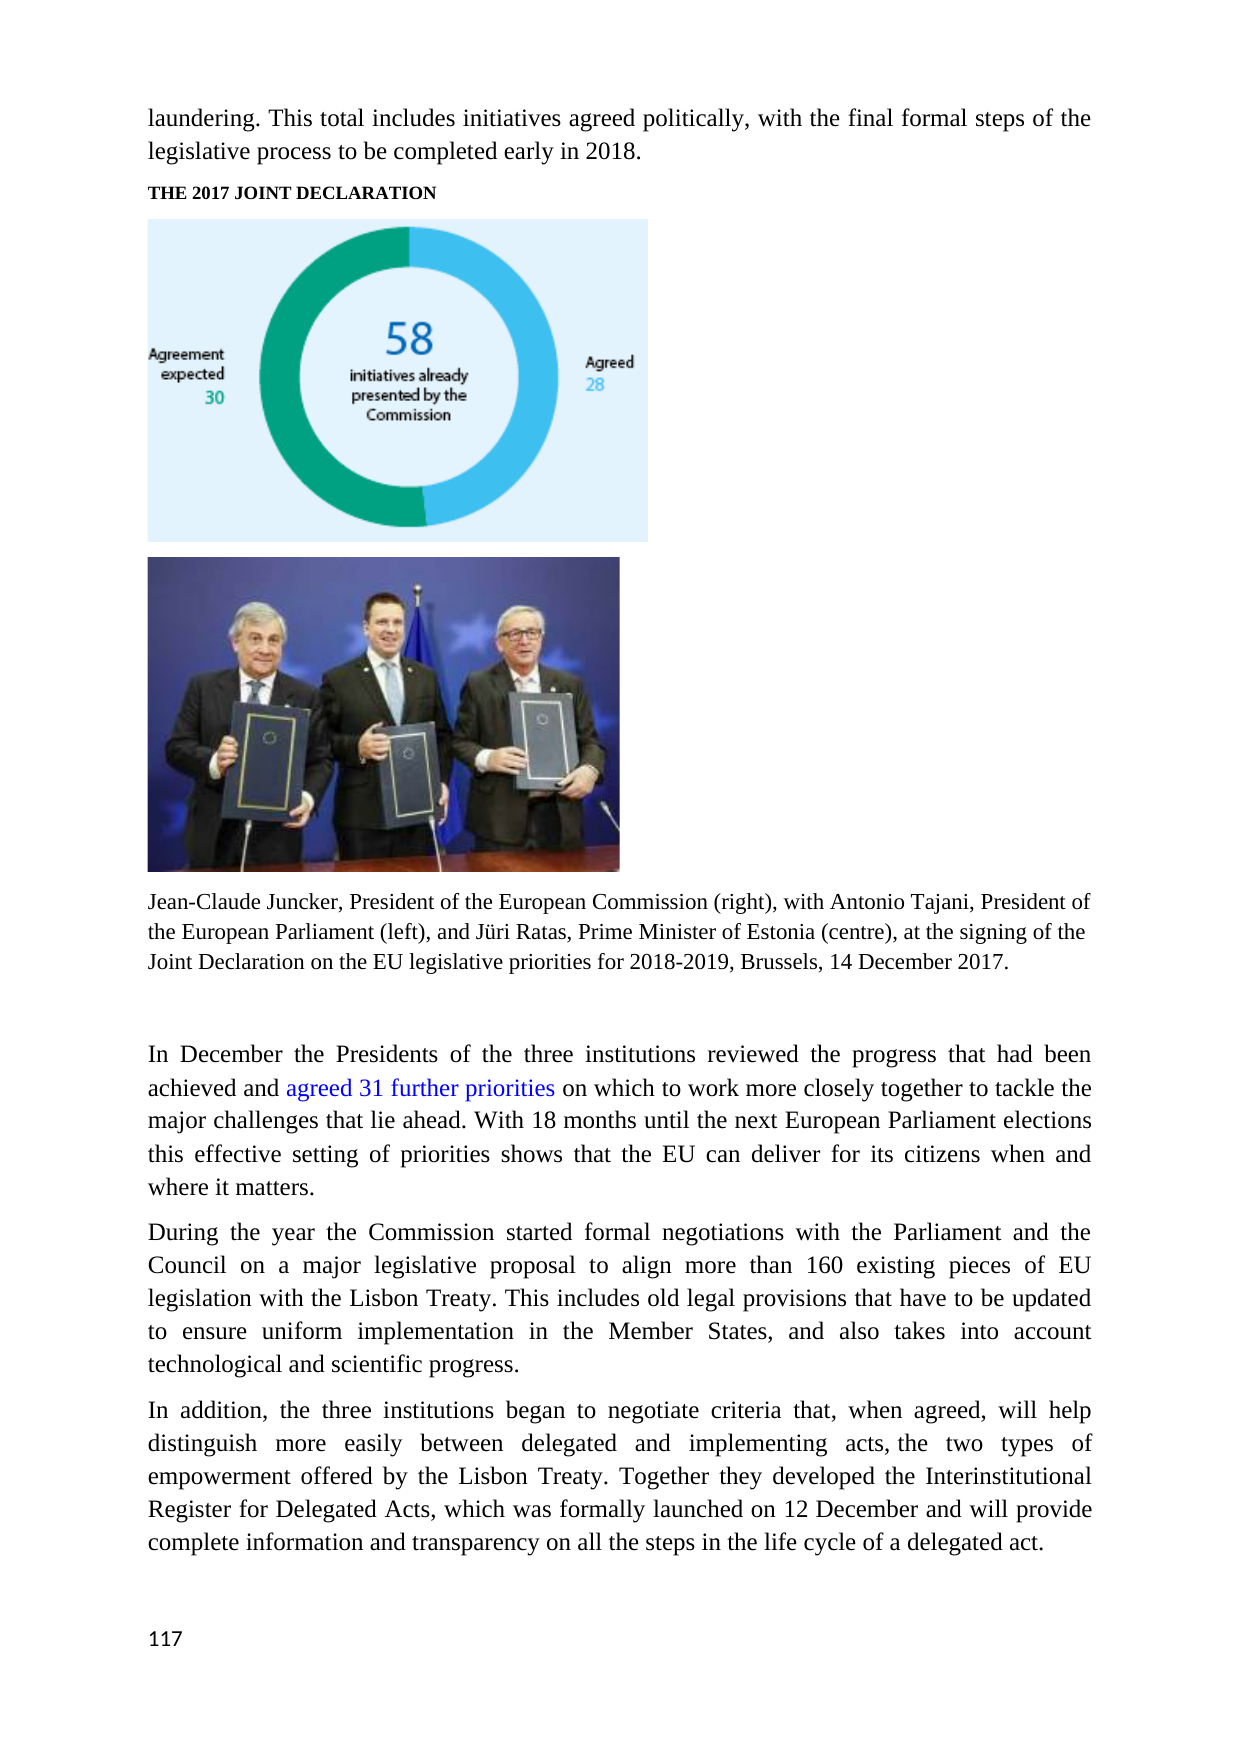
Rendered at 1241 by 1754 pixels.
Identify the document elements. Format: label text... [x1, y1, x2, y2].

title THE 2017 JOINT DECLARATION [148, 182, 1093, 203]
picture [147, 219, 648, 542]
picture [147, 557, 620, 872]
text During the year the Commission started formal negotiations with the Parliament and the Council on a major legislative proposal to align more than 160 existing pieces of EU legislation with the Lisbon Treaty. This includes old legal provisions that have to be updated to ensure uniform implementation in the Member States, and also takes into account technological and scientific progress. [148, 1217, 1093, 1378]
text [148, 103, 1093, 165]
text In December the Presidents of the three institutions reviewed the progress that had been achieved and agreed 31 further priorities on which to work more closely together to tackle the major challenges that lie ahead. With 18 months until the next European Parliament elections this effective setting of priorities shows that the EU can deliver for its citizens when and where it matters. [148, 1039, 1093, 1200]
text Jean-Claude Juncker, President of the European Commission (right), with Antonio Tajani, President of the European Parliament (left), and Jüri Ratas, Prime Minister of Estonia (centre), at the signing of the Joint Declaration on the EU legislative priorities for 2018-2019, Brussels, 14 December 2017. [148, 888, 1093, 975]
text In addition, the three institutions began to negotiate criteria that, when agreed, will help distinguish more easily between delegated and implementing acts, the two types of empowerment offered by the Lisbon Treaty. Together they developed the Interinstitutional Register for Delegated Acts, which was formally launched on 12 December and will provide complete information and transparency on all the steps in the life cycle of a delegated act. [148, 1395, 1093, 1556]
